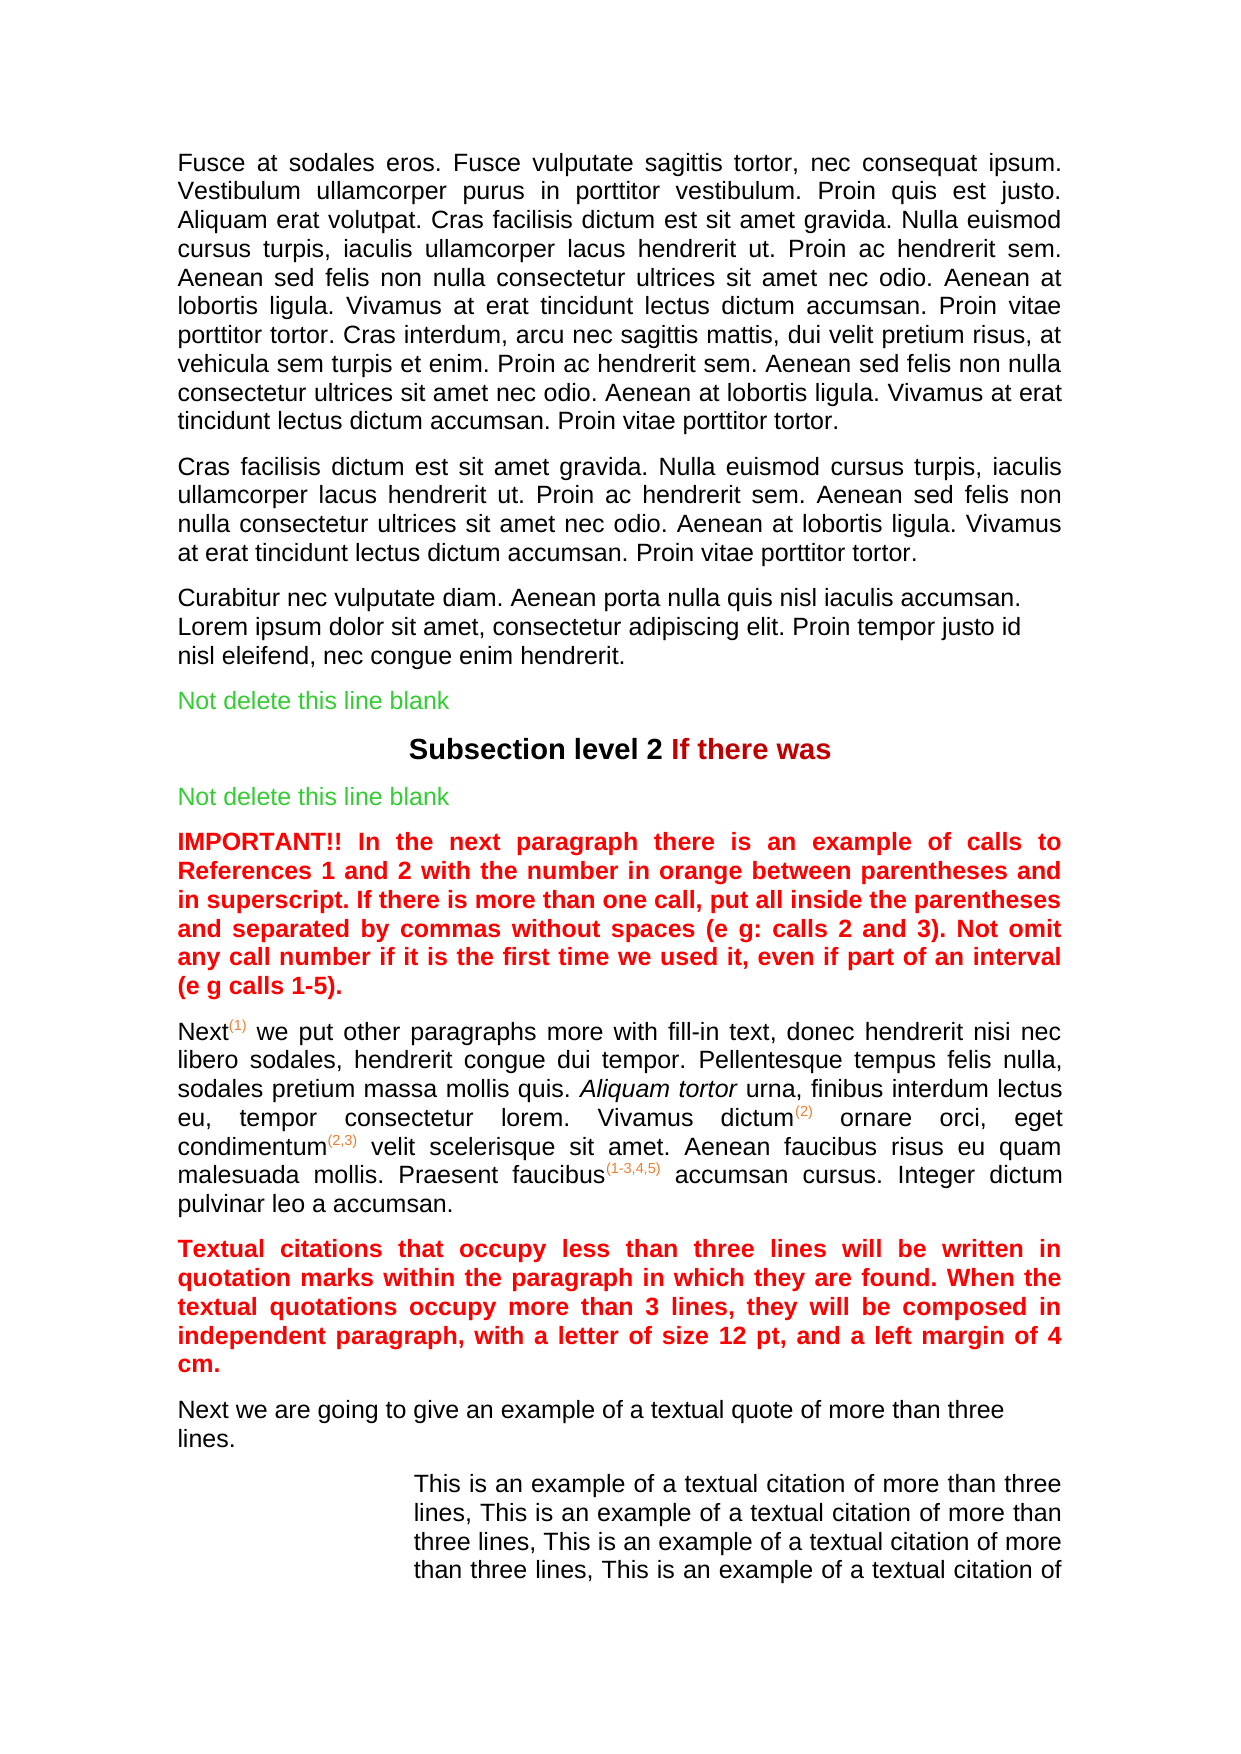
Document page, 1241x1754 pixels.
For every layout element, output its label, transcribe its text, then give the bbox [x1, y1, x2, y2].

text Curabitur nec vulputate diam. Aenean porta nulla quis nisl iaculis accumsan. Lorem ipsum dolor sit amet, consectetur adipiscing elit. Proin tempor justo id nisl eleifend, nec congue enim hendrerit. [177, 583, 1063, 670]
text Textual citations that occupy less than three lines will be written in quotation marks within the paragraph in which they are found. When the textual quotations occupy more than 3 lines, they will be composed in independent paragraph, with a letter of size 12 pt, and a left margin of 4 cm. [177, 1234, 1063, 1378]
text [413, 1469, 1063, 1584]
text Next we are going to give an example of a textual quote of more than three lines. [177, 1395, 1063, 1452]
text Cras facilisis dictum est sit amet gravida. Nulla euismod cursus turpis, iaculis ullamcorper lacus hendrerit ut. Proin ac hendrerit sem. Aenean sed felis non nulla consectetur ultrices sit amet nec odio. Aenean at lobortis ligula. Vivamus at erat tincidunt lectus dictum accumsan. Proin vitae porttitor tortor. [177, 452, 1063, 567]
text Not delete this line blank [177, 782, 1063, 811]
text Subsection level 2 If there was [177, 732, 1063, 765]
text Not delete this line blank [177, 686, 1063, 715]
text IMPORTANT!! In the next paragraph there is an example of calls to References 1 and 2 with the number in orange between parentheses and in superscript. If there is more than one call, put all inside the parentheses and separated by commas without spaces (e g: calls 2 and 3). Not omit any call number if it is the first time we used it, even if part of an interval (e g calls 1-5). [177, 827, 1063, 1000]
text Fusce at sodales eros. Fusce vulputate sagittis tortor, nec consequat ipsum. Vestibulum ullamcorper purus in porttitor vestibulum. Proin quis est justo. Aliquam erat volutpat. Cras facilisis dictum est sit amet gravida. Nulla euismod cursus turpis, iaculis ullamcorper lacus hendrerit ut. Proin ac hendrerit sem. Aenean sed felis non nulla consectetur ultrices sit amet nec odio. Aenean at lobortis ligula. Vivamus at erat tincidunt lectus dictum accumsan. Proin vitae porttitor tortor. Cras interdum, arcu nec sagittis mattis, dui velit pretium risus, at vehicula sem turpis et enim. Proin ac hendrerit sem. Aenean sed felis non nulla consectetur ultrices sit amet nec odio. Aenean at lobortis ligula. Vivamus at erat tincidunt lectus dictum accumsan. Proin vitae porttitor tortor. [177, 148, 1063, 435]
text Next(1) we put other paragraphs more with fill-in text, donec hendrerit nisi nec libero sodales, hendrerit congue dui tempor. Pellentesque tempus felis nulla, sodales pretium massa mollis quis. Aliquam tortor urna, finibus interdum lectus eu, tempor consectetur lorem. Vivamus dictum(2) ornare orci, eget condimentum(2,3) velit scelerisque sit amet. Aenean faucibus risus eu quam malesuada mollis. Praesent faucibus(1-3,4,5) accumsan cursus. Integer dictum pulvinar leo a accumsan. [177, 1017, 1063, 1218]
